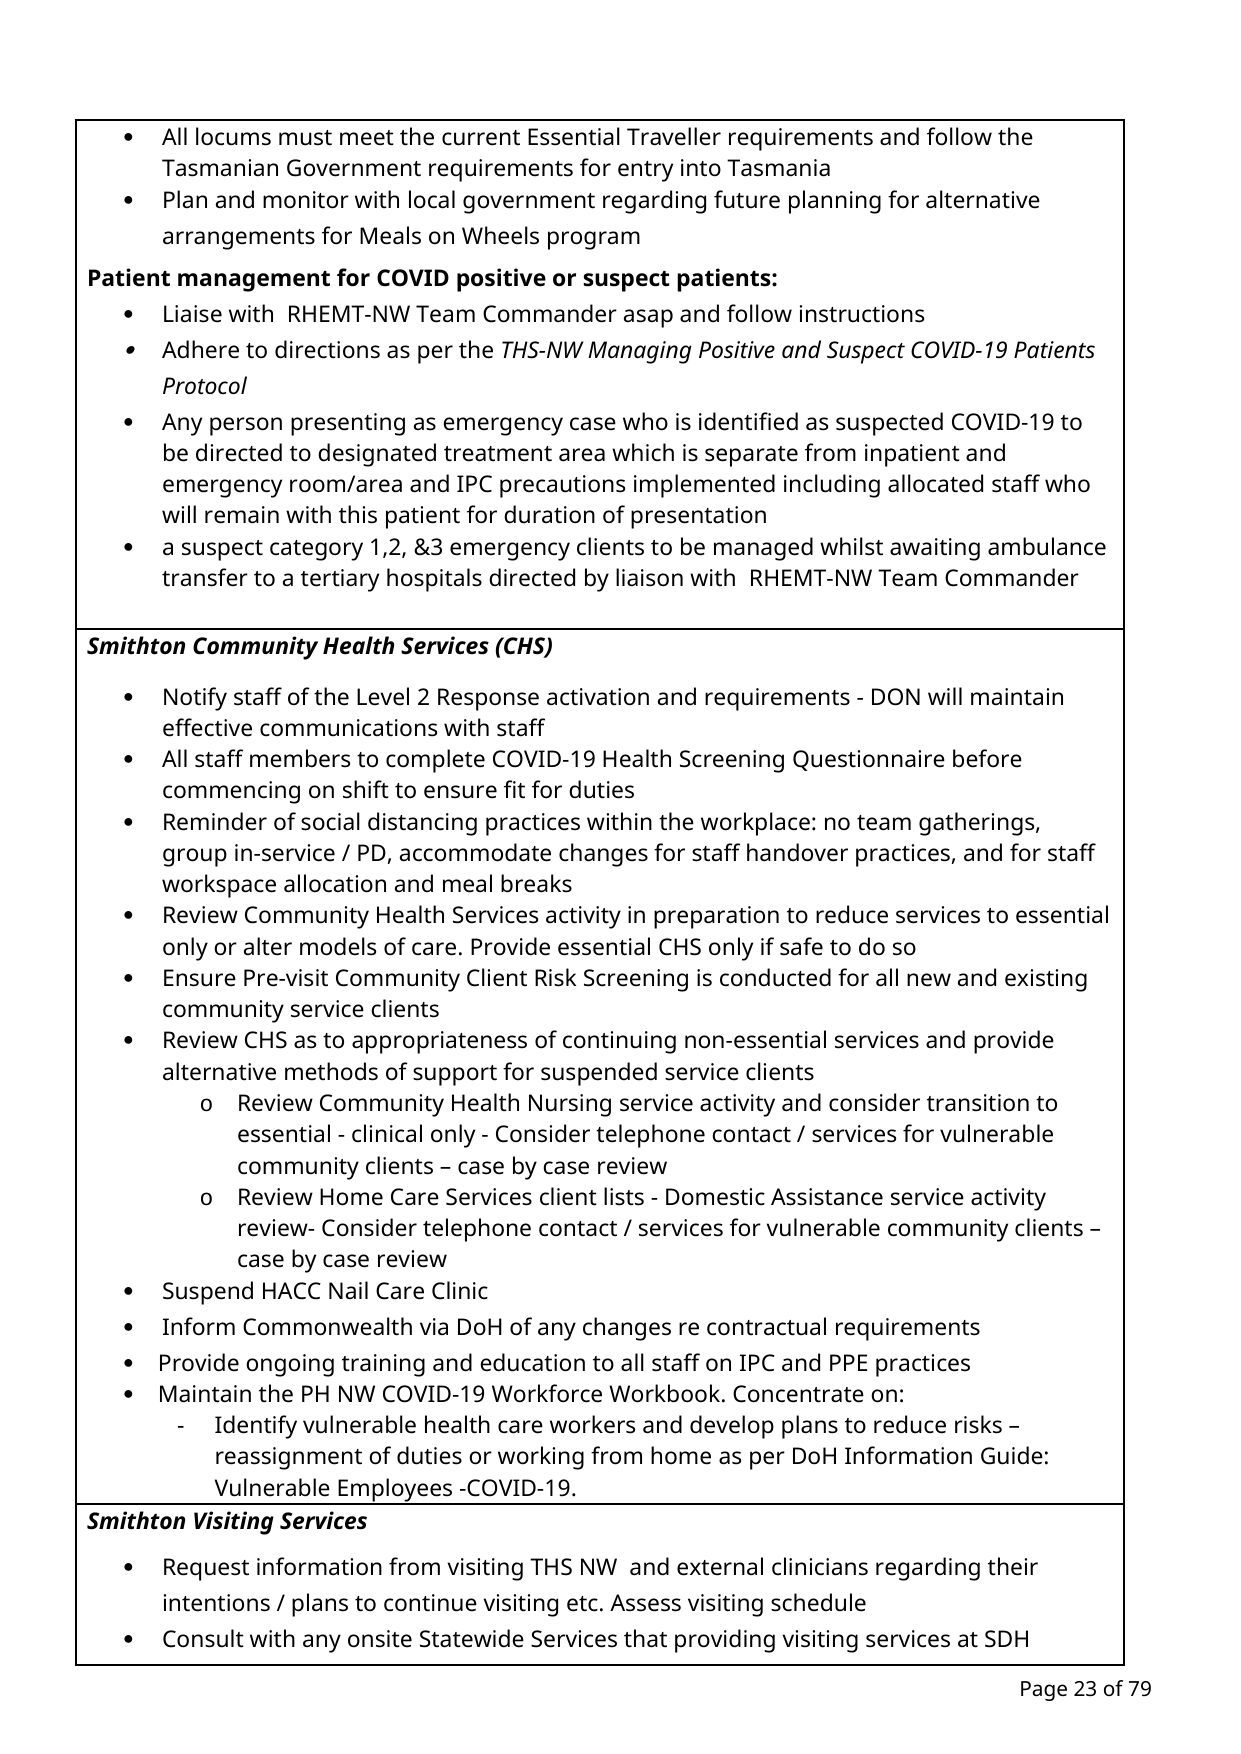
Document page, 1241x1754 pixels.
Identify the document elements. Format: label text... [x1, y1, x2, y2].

table_cell Smithton Community Health Services (CHS) Notify staff of the Level 2 Response activation and requirements - DON will maintain effective communications with staff All staff members to complete COVID-19 Health Screening Questionnaire before commencing on shift to ensure fit for duties Reminder of social distancing practices within the workplace: no team gatherings, group in-service / PD, accommodate changes for staff handover practices, and for staff workspace allocation and meal breaks Review Community Health Services activity in preparation to reduce services to essential only or alter models of care. Provide essential CHS only if safe to do so Ensure Pre-visit Community Client Risk Screening is conducted for all new and existing community service clients Review CHS as to appropriateness of continuing non-essential services and provide alternative methods of support for suspended service clients Review Community Health Nursing service activity and consider transition to essential - clinical only - Consider telephone contact / services for vulnerable community clients – case by case review Review Home Care Services client lists - Domestic Assistance service activity review- Consider telephone contact / services for vulnerable community clients – case by case review Suspend HACC Nail Care Clinic Inform Commonwealth via DoH of any changes re contractual requirements Provide ongoing training and education to all staff on IPC and PPE practices Maintain the PH NW COVID-19 Workforce Workbook. Concentrate on: Identify vulnerable health care workers and develop plans to reduce risks – reassignment of duties or working from home as per DoH Information Guide: Vulnerable Employees -COVID-19. [77, 630, 1123, 1503]
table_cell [77, 121, 1123, 628]
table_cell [77, 1505, 1123, 1664]
